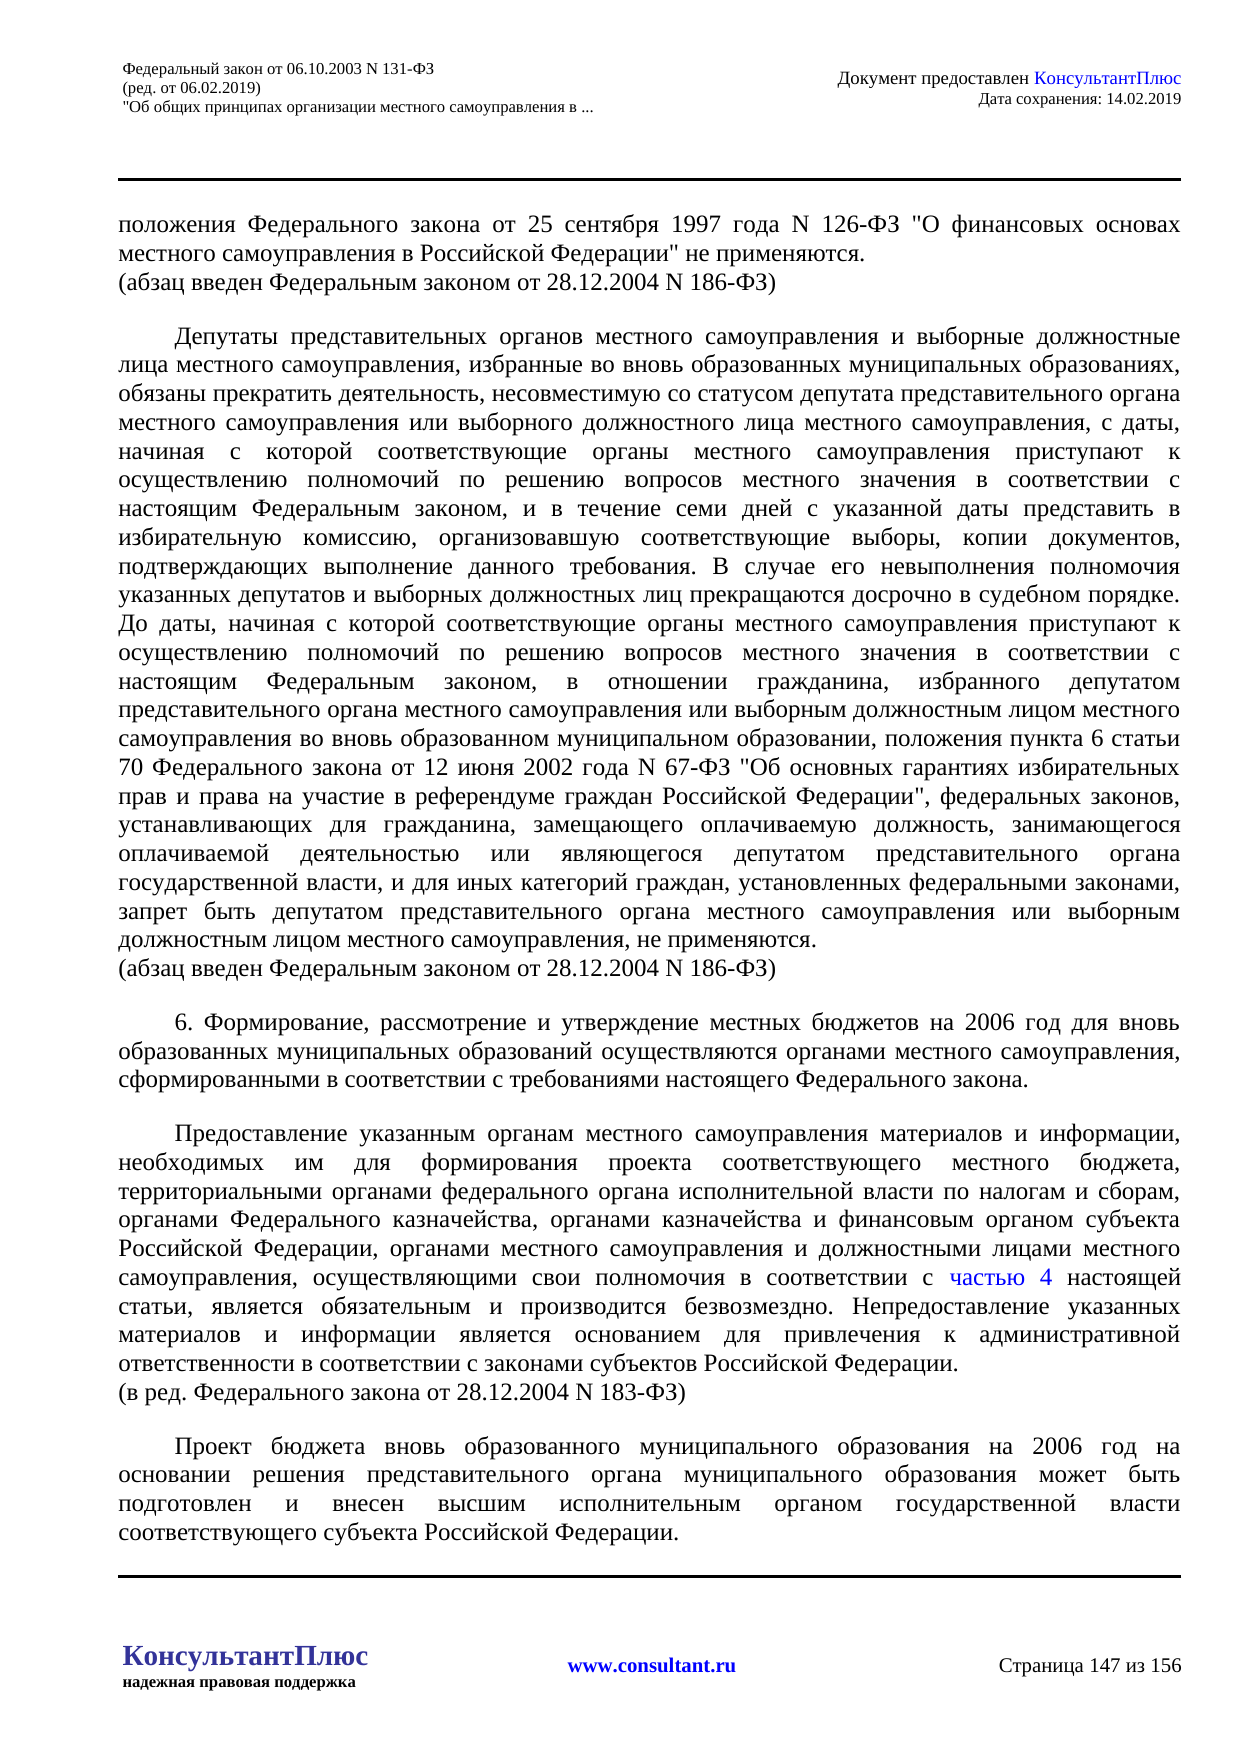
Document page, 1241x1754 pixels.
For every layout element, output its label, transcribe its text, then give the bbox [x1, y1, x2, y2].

text Предоставление указанным органам местного самоуправления материалов и информации, необходимых им для формирования проекта соответствующего местного бюджета, территориальными органами федерального органа исполнительной власти по налогам и сборам, органами Федерального казначейства, органами казначейства и финансовым органом субъекта Российской Федерации, органами местного самоуправления и должностными лицами местного самоуправления, осуществляющими свои полномочия в соответствии с частью 4 настоящей статьи, является обязательным и производится безвозмездно. Непредоставление указанных материалов и информации является основанием для привлечения к административной ответственности в соответствии с законами субъектов Российской Федерации. [118, 1118, 1181, 1377]
text Депутаты представительных органов местного самоуправления и выборные должностные лица местного самоуправления, избранные во вновь образованных муниципальных образованиях, обязаны прекратить деятельность, несовместимую со статусом депутата представительного органа местного самоуправления или выборного должностного лица местного самоуправления, с даты, начиная с которой соответствующие органы местного самоуправления приступают к осуществлению полномочий по решению вопросов местного значения в соответствии с настоящим Федеральным законом, и в течение семи дней с указанной даты представить в избирательную комиссию, организовавшую соответствующие выборы, копии документов, подтверждающих выполнение данного требования. В случае его невыполнения полномочия указанных депутатов и выборных должностных лиц прекращаются досрочно в судебном порядке. До даты, начиная с которой соответствующие органы местного самоуправления приступают к осуществлению полномочий по решению вопросов местного значения в соответствии с настоящим Федеральным законом, в отношении гражданина, избранного депутатом представительного органа местного самоуправления или выборным должностным лицом местного самоуправления во вновь образованном муниципальном образовании, положения пункта 6 статьи 70 Федерального закона от 12 июня 2002 года N 67-ФЗ "Об основных гарантиях избирательных прав и права на участие в референдуме граждан Российской Федерации", федеральных законов, устанавливающих для гражданина, замещающего оплачиваемую должность, занимающегося оплачиваемой деятельностью или являющегося депутатом представительного органа государственной власти, и для иных категорий граждан, установленных федеральными законами, запрет быть депутатом представительного органа местного самоуправления или выборным должностным лицом местного самоуправления, не применяются. [118, 321, 1181, 953]
text Проект бюджета вновь образованного муниципального образования на 2006 год на основании решения представительного органа муниципального образования может быть подготовлен и внесен высшим исполнительным органом государственной власти соответствующего субъекта Российской Федерации. [118, 1431, 1181, 1546]
text 6. Формирование, рассмотрение и утверждение местных бюджетов на 2006 год для вновь образованных муниципальных образований осуществляются органами местного самоуправления, сформированными в соответствии с требованиями настоящего Федерального закона. [118, 1007, 1181, 1093]
text (абзац введен Федеральным законом от 28.12.2004 N 186-ФЗ) [118, 267, 1181, 296]
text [118, 209, 1181, 267]
text (в ред. Федерального закона от 28.12.2004 N 183-ФЗ) [118, 1377, 1181, 1406]
text (абзац введен Федеральным законом от 28.12.2004 N 186-ФЗ) [118, 953, 1181, 982]
